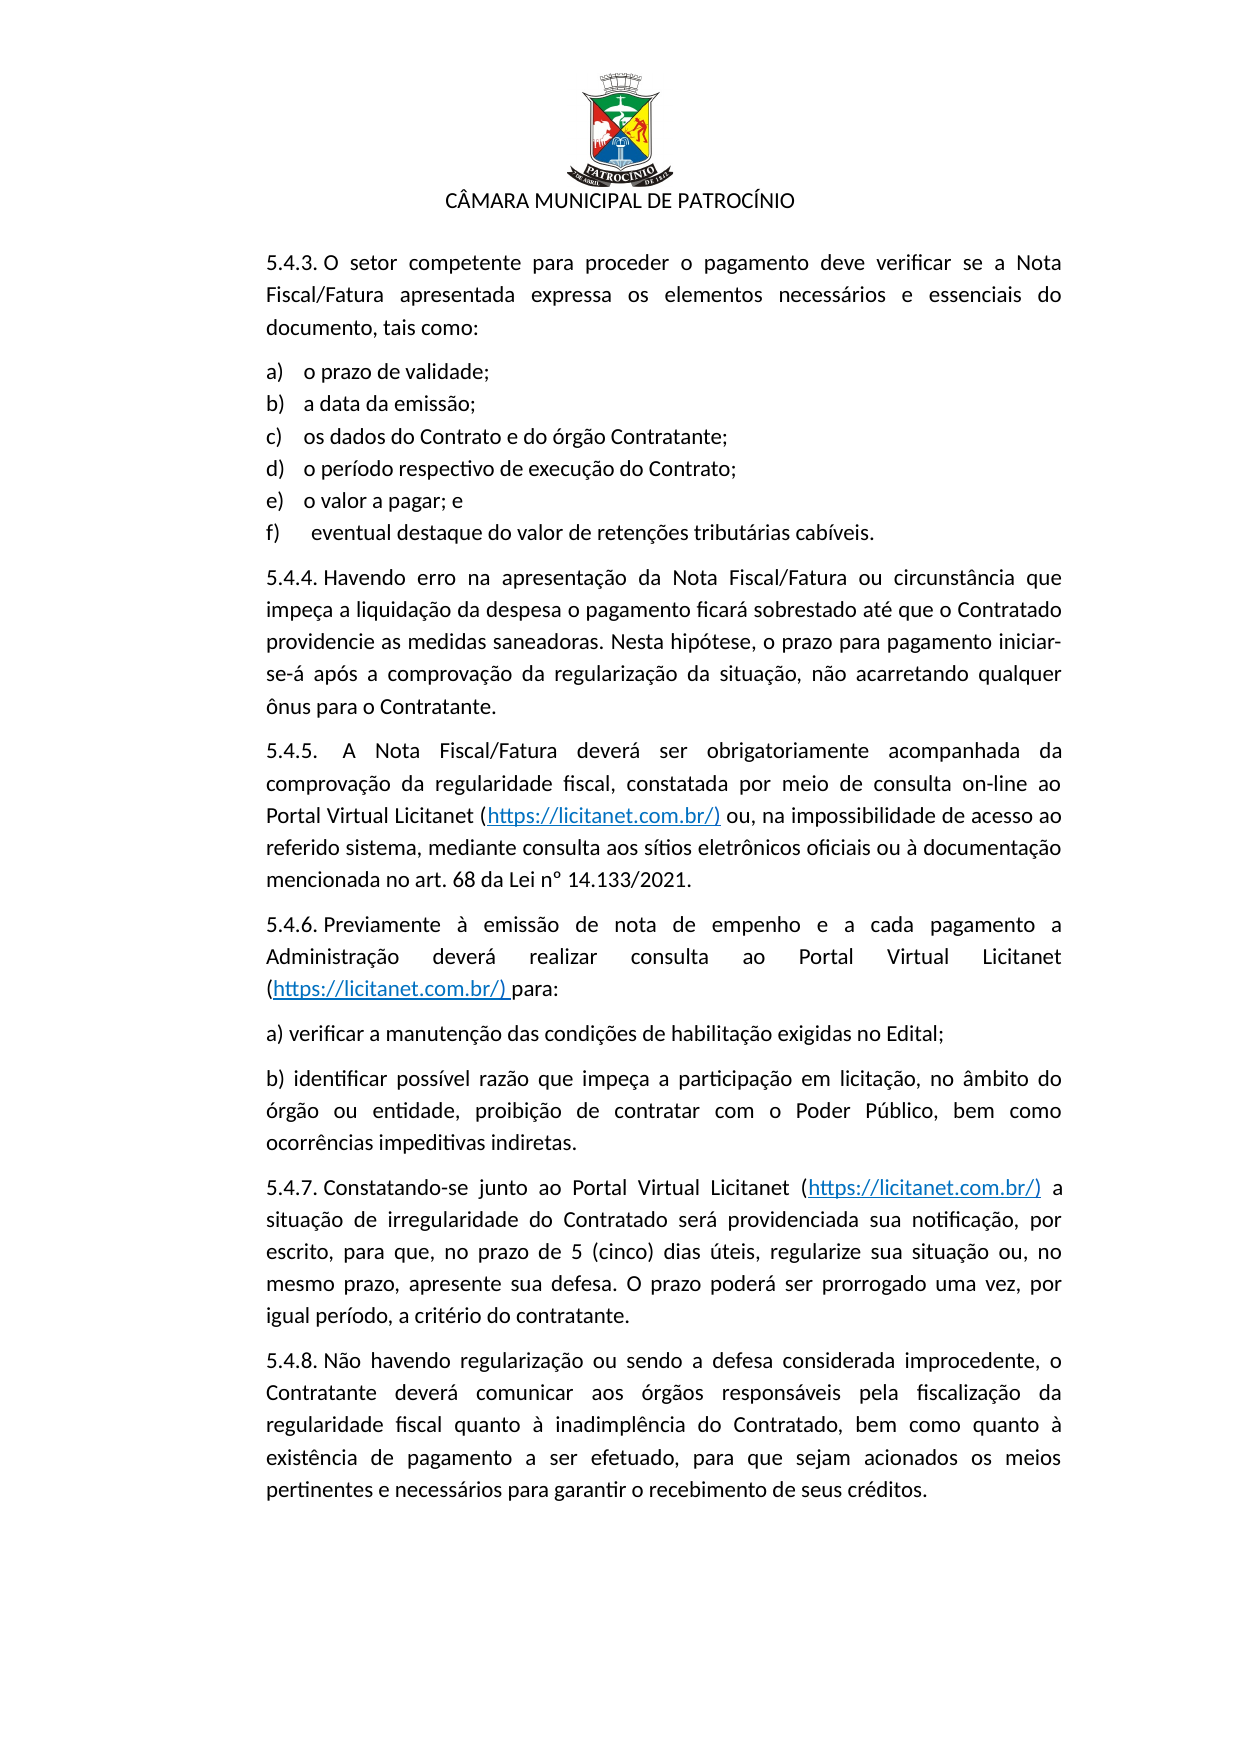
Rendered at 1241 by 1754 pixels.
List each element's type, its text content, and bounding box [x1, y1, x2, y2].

list o prazo de validade; [266, 357, 1063, 385]
picture [567, 73, 674, 187]
list o período respectivo de execução do Contrato; [266, 454, 1063, 482]
text b) identificar possível razão que impeça a participação em licitação, no âmbito do órgão ou entidade, proibição de contratar com o Poder Público, bem como ocorrências impeditivas indiretas. [266, 1064, 1063, 1156]
text a) verificar a manutenção das condições de habilitação exigidas no Edital; [266, 1019, 1063, 1047]
list Constatando-se junto ao Portal Virtual Licitanet (https://licitanet.com.br/) a situação de irregularidade do Contratado será providenciada sua notificação, por escrito, para que, no prazo de 5 (cinco) dias úteis, regularize sua situação ou, no mesmo prazo, apresente sua defesa. O prazo poderá ser prorrogado uma vez, por igual período, a critério do contratante. [266, 1173, 1063, 1329]
list Havendo erro na apresentação da Nota Fiscal/Fatura ou circunstância que impeça a liquidação da despesa o pagamento ficará sobrestado até que o Contratado providencie as medidas saneadoras. Nesta hipótese, o prazo para pagamento iniciar-se-á após a comprovação da regularização da situação, não acarretando qualquer ônus para o Contratante. [266, 563, 1063, 720]
list Previamente à emissão de nota de empenho e a cada pagamento a Administração deverá realizar consulta ao Portal Virtual Licitanet (https://licitanet.com.br/) para: [266, 910, 1063, 1002]
list a data da emissão; [266, 389, 1063, 418]
list o valor a pagar; e [266, 486, 1063, 514]
list O setor competente para proceder o pagamento deve verificar se a Nota Fiscal/Fatura apresentada expressa os elementos necessários e essenciais do documento, tais como: [266, 248, 1063, 341]
list f) eventual destaque do valor de retenções tributárias cabíveis. [266, 518, 1063, 546]
list os dados do Contrato e do órgão Contratante; [266, 422, 1063, 450]
list Não havendo regularização ou sendo a defesa considerada improcedente, o Contratante deverá comunicar aos órgãos responsáveis pela fiscalização da regularidade fiscal quanto à inadimplência do Contratado, bem como quanto à existência de pagamento a ser efetuado, para que sejam acionados os meios pertinentes e necessários para garantir o recebimento de seus créditos. [266, 1346, 1063, 1503]
list A Nota Fiscal/Fatura deverá ser obrigatoriamente acompanhada da comprovação da regularidade fiscal, constatada por meio de consulta on-line ao Portal Virtual Licitanet (https://licitanet.com.br/) ou, na impossibilidade de acesso ao referido sistema, mediante consulta aos sítios eletrônicos oficiais ou à documentação mencionada no art. 68 da Lei nº 14.133/2021. [266, 736, 1063, 893]
